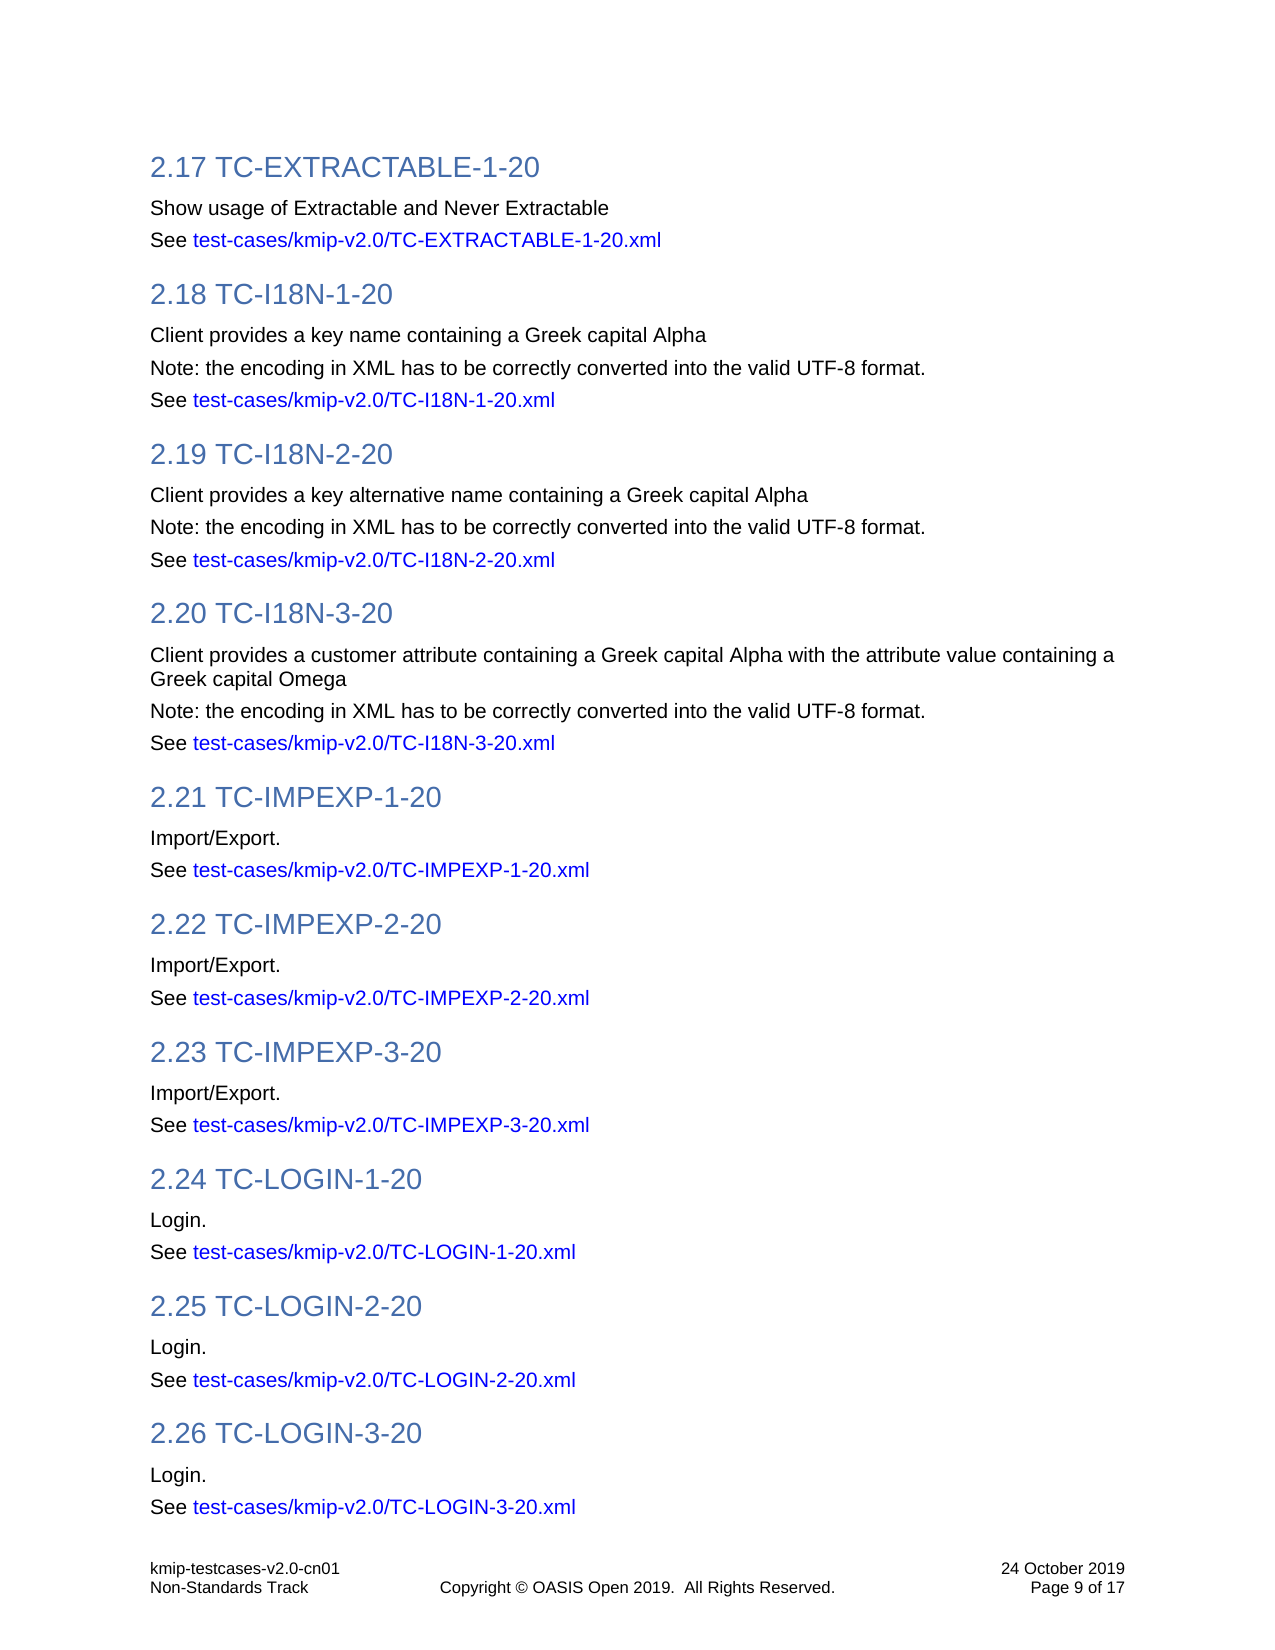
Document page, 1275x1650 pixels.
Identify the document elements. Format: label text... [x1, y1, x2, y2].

text Show usage of Extractable and Never Extractable [150, 196, 1125, 220]
text Import/Export. [150, 1081, 1125, 1104]
subtitle TC-LOGIN-3-20 [150, 1416, 1125, 1450]
text See test-cases/kmip-v2.0/TC-I18N-1-20.xml [150, 388, 1125, 412]
subtitle TC-IMPEXP-1-20 [150, 780, 1125, 813]
text Note: the encoding in XML has to be correctly converted into the valid UTF-8 format. [150, 356, 1125, 379]
text See test-cases/kmip-v2.0/TC-IMPEXP-1-20.xml [150, 858, 1125, 882]
text See test-cases/kmip-v2.0/TC-LOGIN-1-20.xml [150, 1240, 1125, 1264]
text Import/Export. [150, 953, 1125, 977]
text See test-cases/kmip-v2.0/TC-I18N-3-20.xml [150, 731, 1125, 755]
text Import/Export. [150, 826, 1125, 850]
subtitle TC-LOGIN-2-20 [150, 1289, 1125, 1323]
text Note: the encoding in XML has to be correctly converted into the valid UTF-8 format. [150, 699, 1125, 723]
text Login. [150, 1462, 1125, 1486]
subtitle TC-IMPEXP-2-20 [150, 907, 1125, 941]
text See test-cases/kmip-v2.0/TC-LOGIN-3-20.xml [150, 1495, 1125, 1519]
subtitle TC-IMPEXP-3-20 [150, 1034, 1125, 1068]
text See test-cases/kmip-v2.0/TC-EXTRACTABLE-1-20.xml [150, 228, 1125, 252]
text Login. [150, 1335, 1125, 1359]
subtitle TC-I18N-3-20 [150, 596, 1125, 630]
text Note: the encoding in XML has to be correctly converted into the valid UTF-8 format. [150, 515, 1125, 539]
text See test-cases/kmip-v2.0/TC-IMPEXP-2-20.xml [150, 986, 1125, 1009]
subtitle TC-LOGIN-1-20 [150, 1162, 1125, 1195]
subtitle TC-I18N-1-20 [150, 277, 1125, 311]
subtitle TC-EXTRACTABLE-1-20 [150, 150, 1125, 183]
text See test-cases/kmip-v2.0/TC-IMPEXP-3-20.xml [150, 1113, 1125, 1137]
text Login. [150, 1208, 1125, 1232]
text See test-cases/kmip-v2.0/TC-I18N-2-20.xml [150, 547, 1125, 571]
text Client provides a key alternative name containing a Greek capital Alpha [150, 483, 1125, 507]
text See test-cases/kmip-v2.0/TC-LOGIN-2-20.xml [150, 1367, 1125, 1391]
text Client provides a key name containing a Greek capital Alpha [150, 323, 1125, 347]
subtitle TC-I18N-2-20 [150, 437, 1125, 470]
text Client provides a customer attribute containing a Greek capital Alpha with the attribute value containing a Greek capital Omega [150, 642, 1125, 690]
